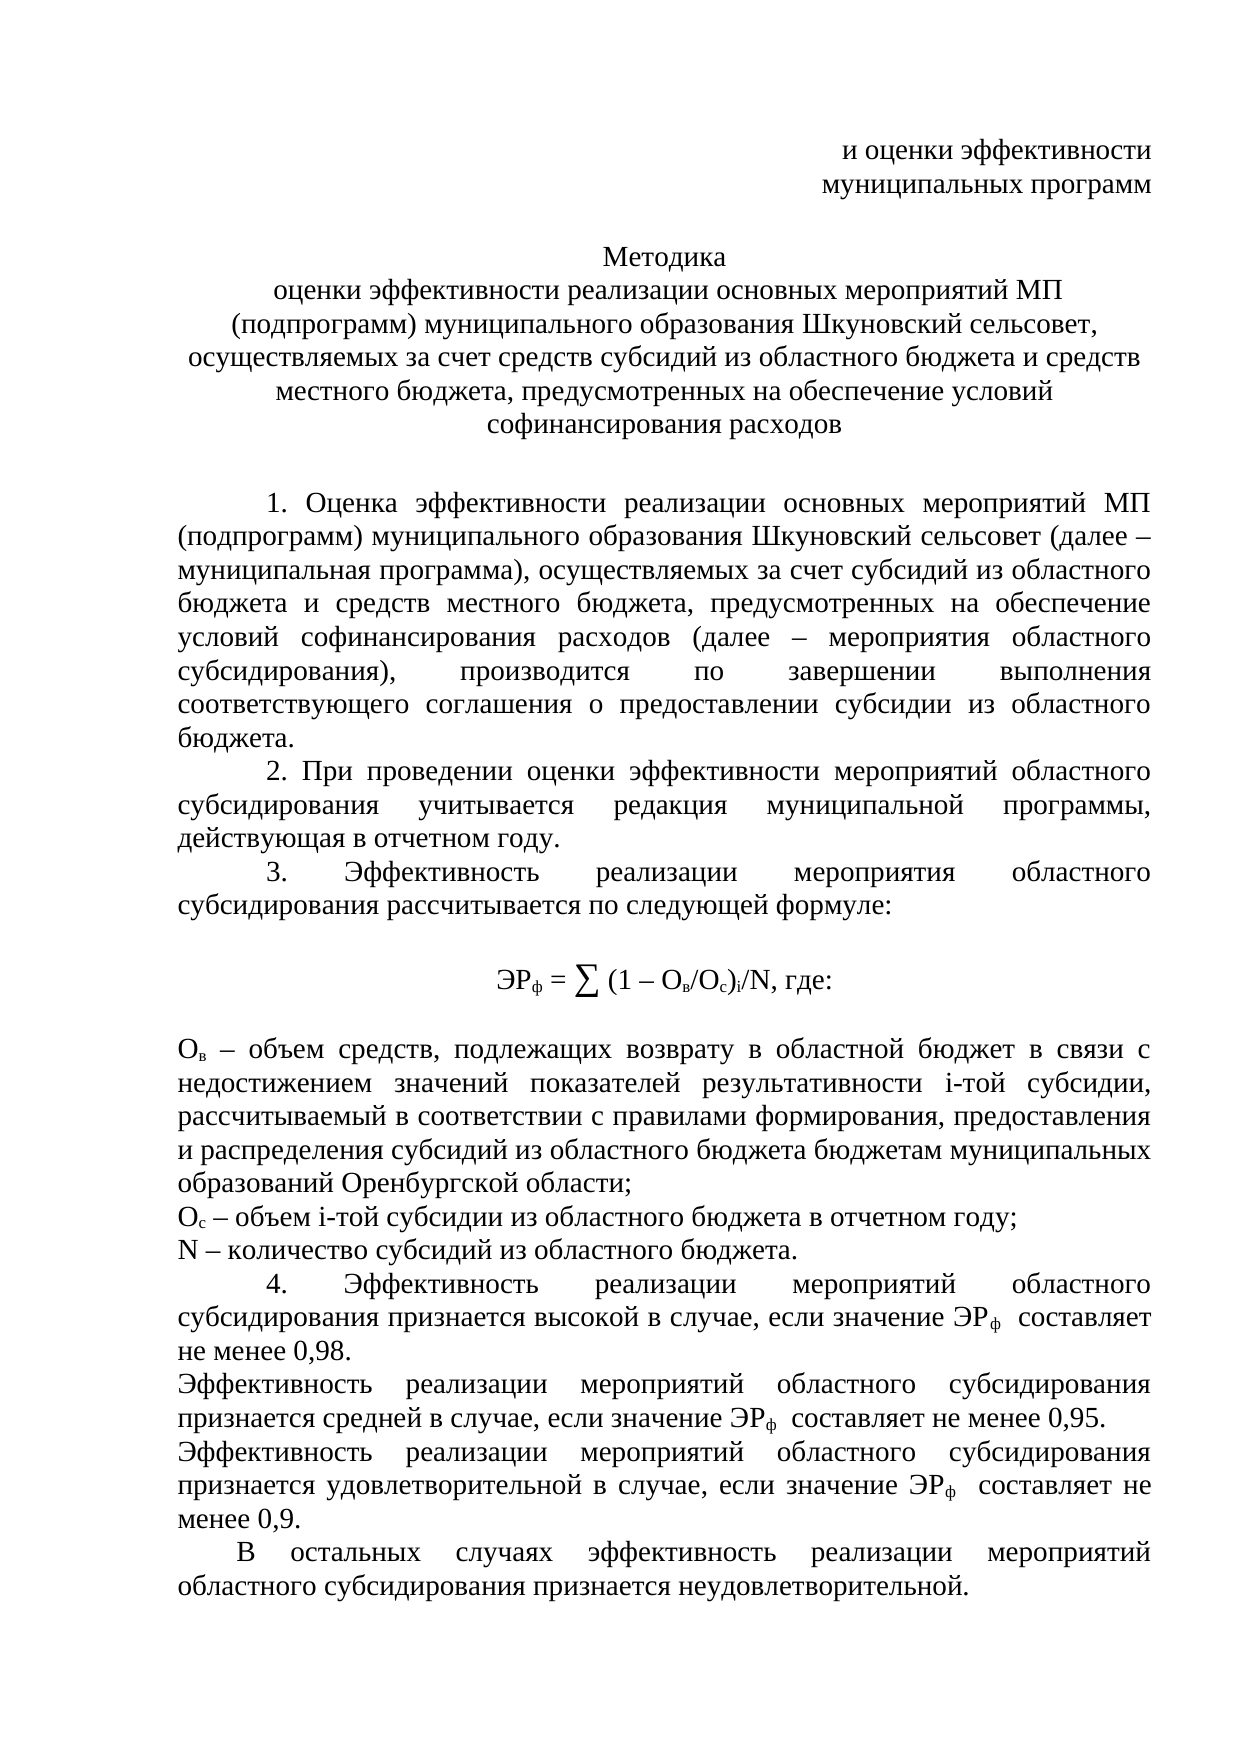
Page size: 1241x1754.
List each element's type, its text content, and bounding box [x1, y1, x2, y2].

text Ов – объем средств, подлежащих возврату в областной бюджет в связи с недостижением значений показателей результативности i-той субсидии, рассчитываемый в соответствии с правилами формирования, предоставления и распределения субсидий из областного бюджета бюджетам муниципальных образований Оренбургской области; [177, 1031, 1152, 1199]
text Ос – объем i-той субсидии из областного бюджета в отчетном году; [177, 1199, 1152, 1232]
text N – количество субсидий из областного бюджета. [177, 1232, 1152, 1266]
text 1. Оценка эффективности реализации основных мероприятий МП (подпрограмм) муниципального образования Шкуновский сельсовет (далее – муниципальная программа), осуществляемых за счет субсидий из областного бюджета и средств местного бюджета, предусмотренных на обеспечение условий софинансирования расходов (далее – мероприятия областного субсидирования), производится по завершении выполнения соответствующего соглашения о предоставлении субсидии из областного бюджета. [177, 485, 1152, 753]
text Методика оценки эффективности реализации основных мероприятий МП (подпрограмм) муниципального образования Шкуновский сельсовет, осуществляемых за счет средств субсидий из областного бюджета и средств местного бюджета, предусмотренных на обеспечение условий софинансирования расходов [177, 239, 1152, 440]
text 4. Эффективность реализации мероприятий областного субсидирования признается высокой в случае, если значение ЭРф составляет не менее 0,98. [177, 1266, 1152, 1367]
text В остальных случаях эффективность реализации мероприятий областного субсидирования признается неудовлетворительной. [177, 1534, 1152, 1601]
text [177, 132, 1152, 228]
text 2. При проведении оценки эффективности мероприятий областного субсидирования учитывается редакция муниципальной программы, действующая в отчетном году. [177, 753, 1152, 854]
text Эффективность реализации мероприятий областного субсидирования признается удовлетворительной в случае, если значение ЭРф составляет не менее 0,9. [177, 1434, 1152, 1534]
text 3. Эффективность реализации мероприятия областного субсидирования рассчитывается по следующей формуле: [177, 854, 1152, 921]
text ЭРф = ∑ (1 – Ов/Ос)i/N, где: [177, 954, 1152, 998]
text Эффективность реализации мероприятий областного субсидирования признается средней в случае, если значение ЭРф составляет не менее 0,95. [177, 1367, 1152, 1434]
